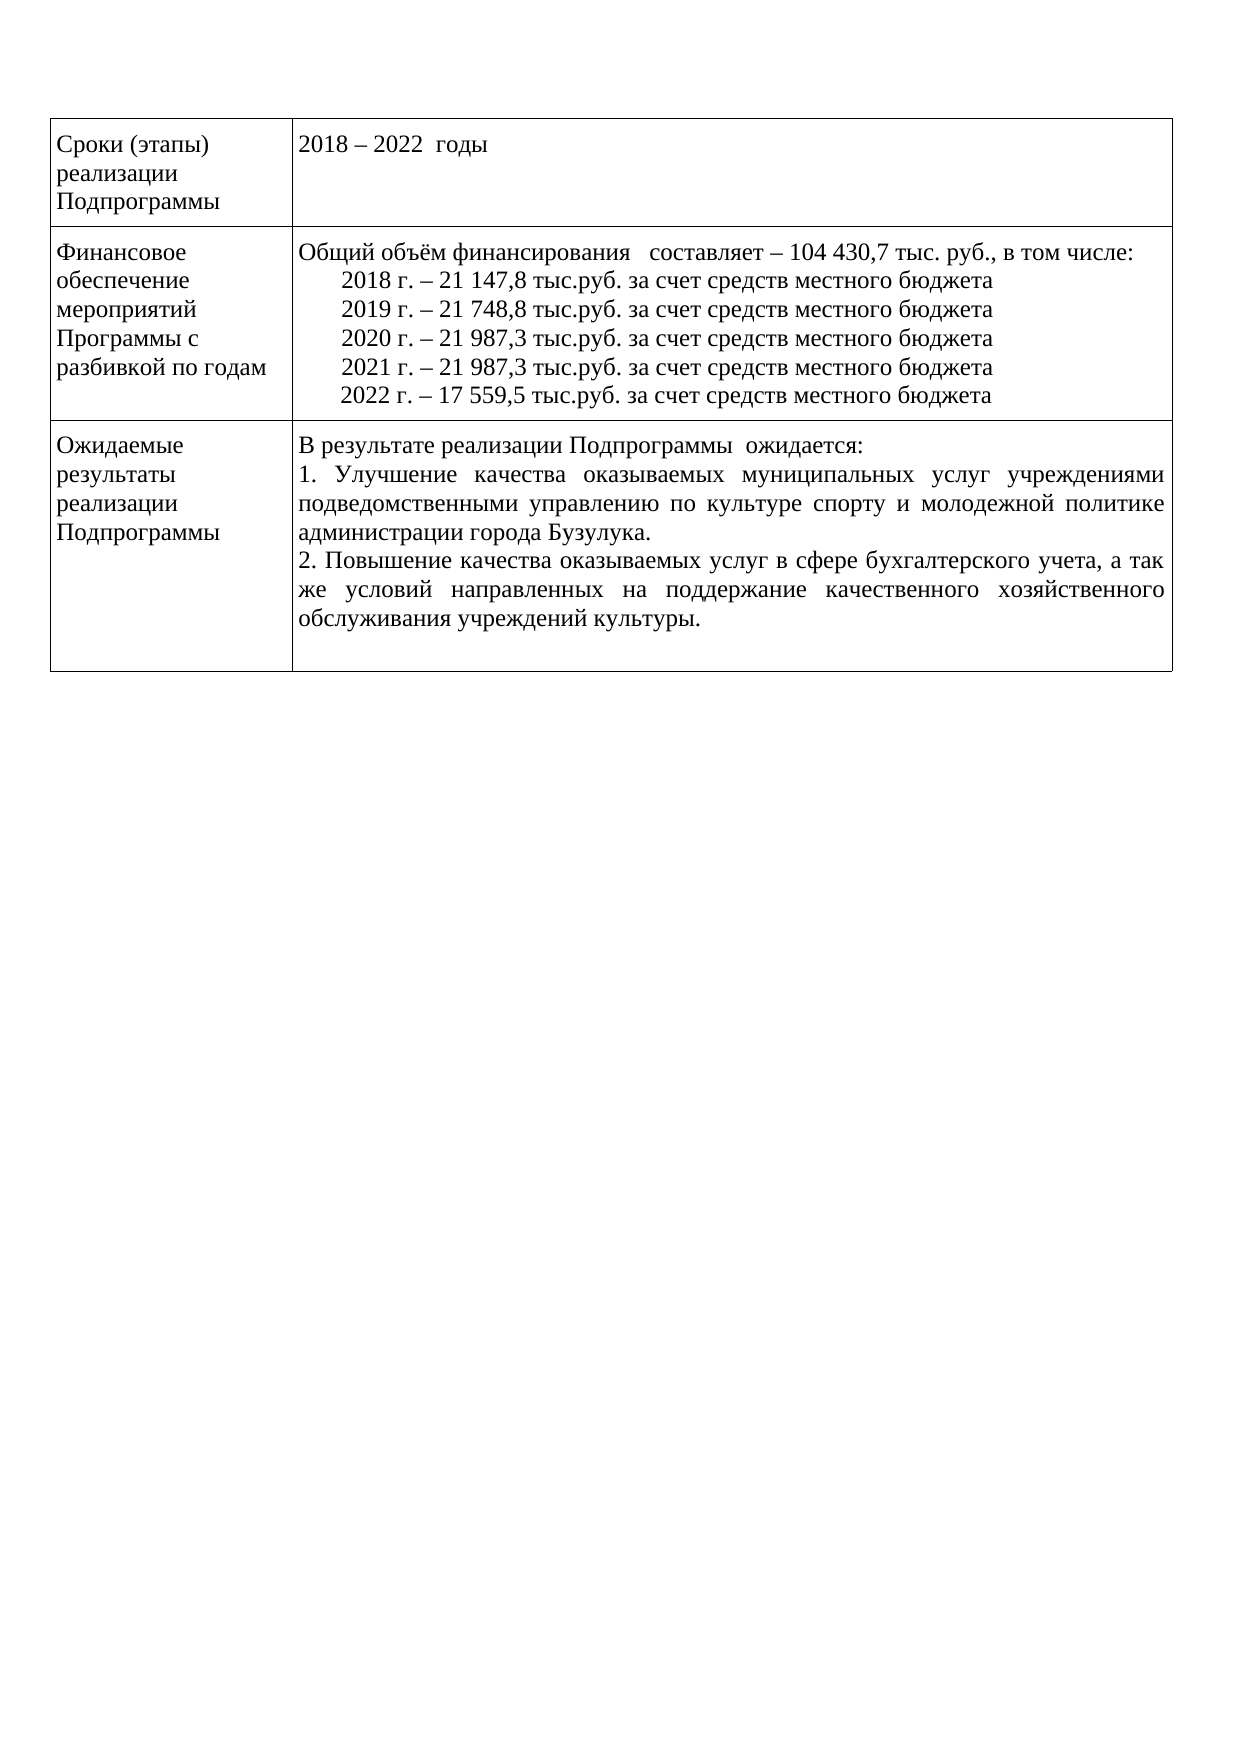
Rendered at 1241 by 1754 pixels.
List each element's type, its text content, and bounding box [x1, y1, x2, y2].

table_cell Финансовое обеспечение мероприятий Программы с разбивкой по годам [51, 227, 292, 420]
table_cell Сроки (этапы) реализации Подпрограммы [51, 119, 292, 226]
table_cell В результате реализации Подпрограммы ожидается: 1. Улучшение качества оказываемых муниципальных услуг учреждениями подведомственными управлению по культуре спорту и молодежной политике администрации города Бузулука. 2. Повышение качества оказываемых услуг в сфере бухгалтерского учета, а так же условий направленных на поддержание качественного хозяйственного обслуживания учреждений культуры. [293, 421, 1172, 671]
table_cell 2018 – 2022 годы [293, 119, 1172, 226]
table_cell Общий объём финансирования составляет – 104 430,7 тыс. руб., в том числе: 2018 г. – 21 147,8 тыс.руб. за счет средств местного бюджета 2019 г. – 21 748,8 тыс.руб. за счет средств местного бюджета 2020 г. – 21 987,3 тыс.руб. за счет средств местного бюджета 2021 г. – 21 987,3 тыс.руб. за счет средств местного бюджета 2022 г. – 17 559,5 тыс.руб. за счет средств местного бюджета [293, 227, 1172, 420]
table_cell Ожидаемые результаты реализации Подпрограммы [51, 421, 292, 671]
